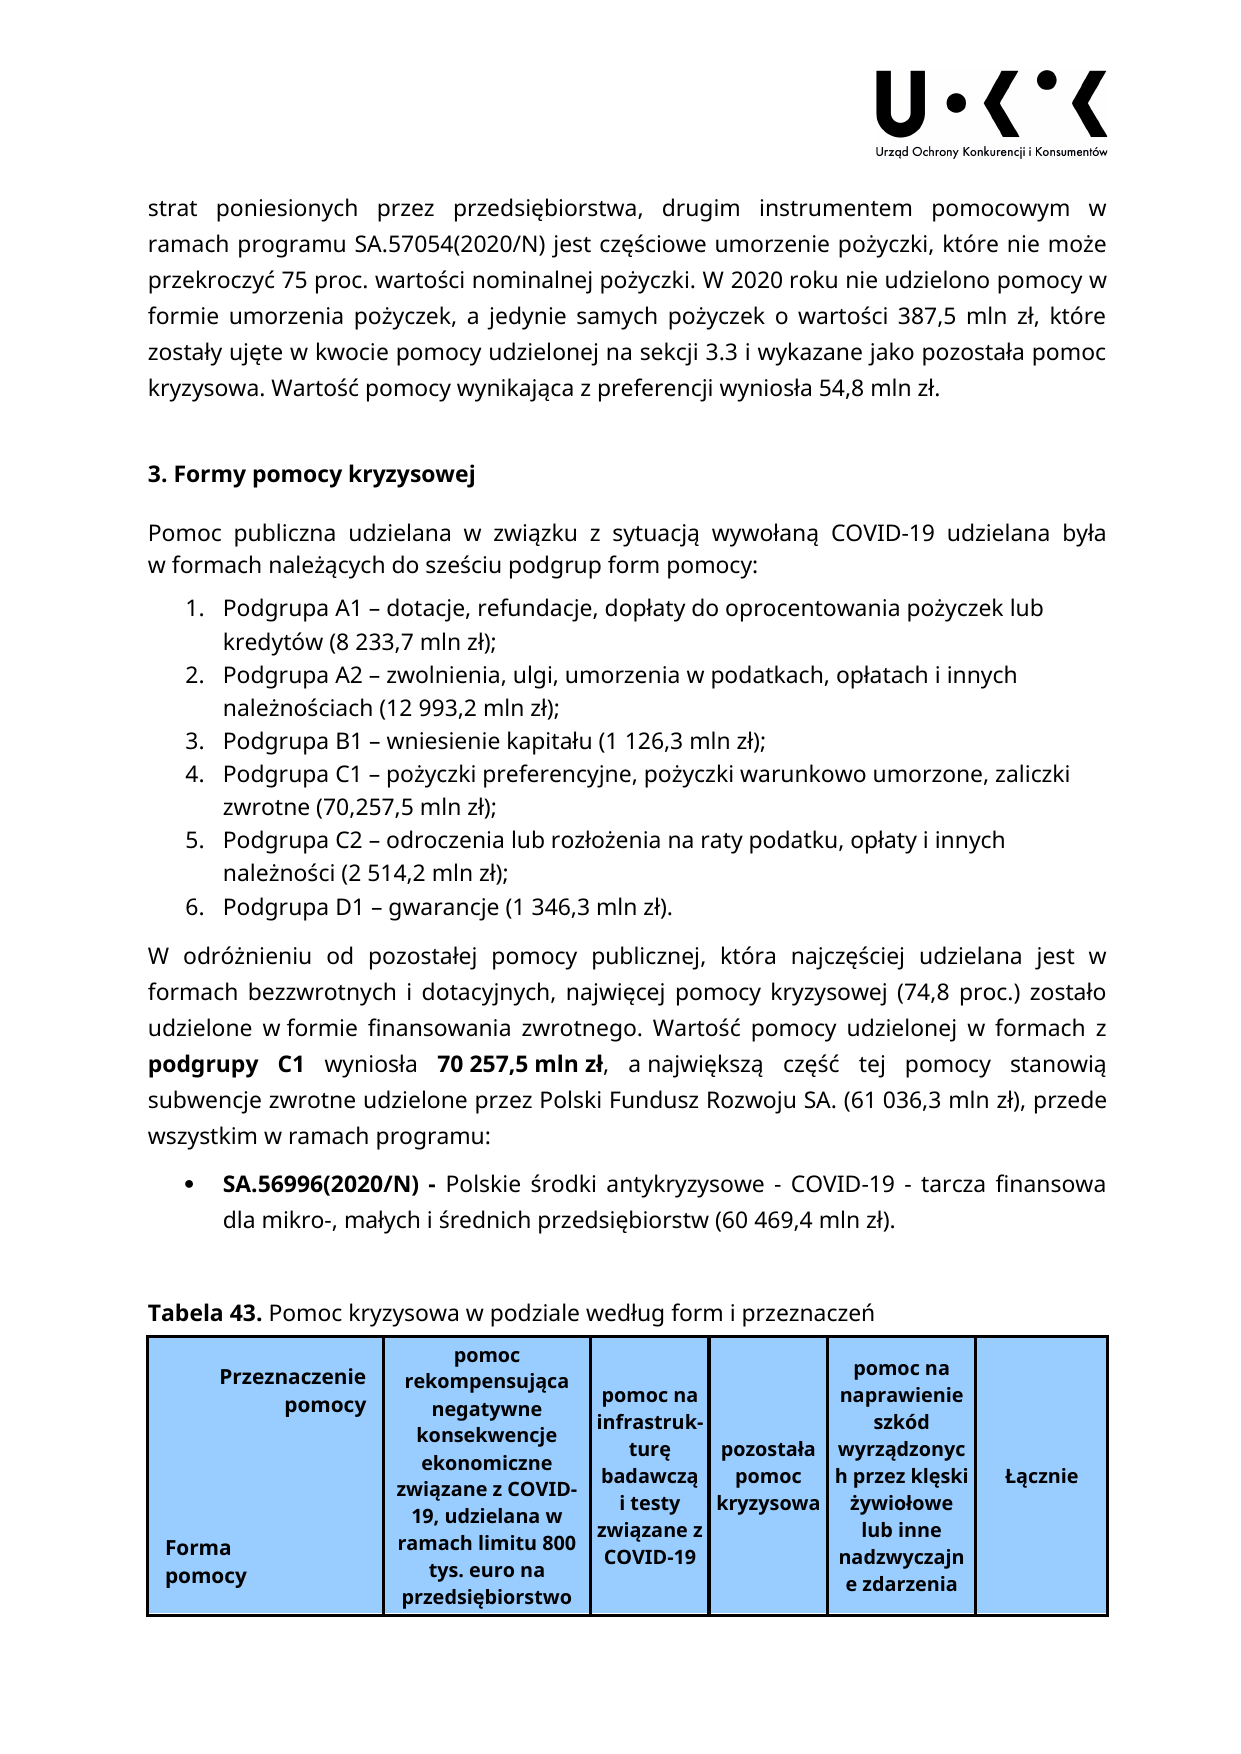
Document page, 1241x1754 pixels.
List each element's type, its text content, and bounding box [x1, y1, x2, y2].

list Podgrupa C1 – pożyczki preferencyjne, pożyczki warunkowo umorzone, zaliczki zwrotne (70,257,5 mln zł); [185, 758, 1107, 822]
list Podgrupa A2 – zwolnienia, ulgi, umorzenia w podatkach, opłatach i innych należnościach (12 993,2 mln zł); [185, 659, 1107, 723]
text Tabela 43. Pomoc kryzysowa w podziale według form i przeznaczeń [148, 1297, 1107, 1328]
list SA.56996(2020/N) - Polskie środki antykryzysowe - COVID-19 - tarcza finansowa dla mikro-, małych i średnich przedsiębiorstw (60 469,4 mln zł). [185, 1168, 1107, 1236]
list Podgrupa A1 – dotacje, refundacje, dopłaty do oprocentowania pożyczek lub kredytów (8 233,7 mln zł); [185, 592, 1107, 657]
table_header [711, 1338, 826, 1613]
text Pomoc publiczna udzielana w związku z sytuacją wywołaną COVID-19 udzielana była w formach należących do sześciu podgrup form pomocy: [148, 517, 1107, 580]
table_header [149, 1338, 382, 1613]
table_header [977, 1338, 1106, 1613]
subtitle 3. Formy pomocy kryzysowej [148, 458, 1107, 489]
list Podgrupa C2 – odroczenia lub rozłożenia na raty podatku, opłaty i innych należności (2 514,2 mln zł); [185, 824, 1107, 889]
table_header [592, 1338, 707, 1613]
list Podgrupa D1 – gwarancje (1 346,3 mln zł). [185, 891, 1107, 922]
text W odróżnieniu od pozostałej pomocy publicznej, która najczęściej udzielana jest w formach bezzwrotnych i dotacyjnych, najwięcej pomocy kryzysowej (74,8 proc.) zostało udzielone w formie finansowania zwrotnego. Wartość pomocy udzielonej w formach z podgrupy C1 wyniosła 70 257,5 mln zł, a największą część tej pomocy stanowią subwencje zwrotne udzielone przez Polski Fundusz Rozwoju SA. (61 036,3 mln zł), przede wszystkim w ramach programu: [148, 940, 1107, 1151]
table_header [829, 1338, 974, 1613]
list Podgrupa B1 – wniesienie kapitału (1 126,3 mln zł); [185, 725, 1107, 756]
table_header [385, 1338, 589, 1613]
picture [876, 70, 1108, 159]
